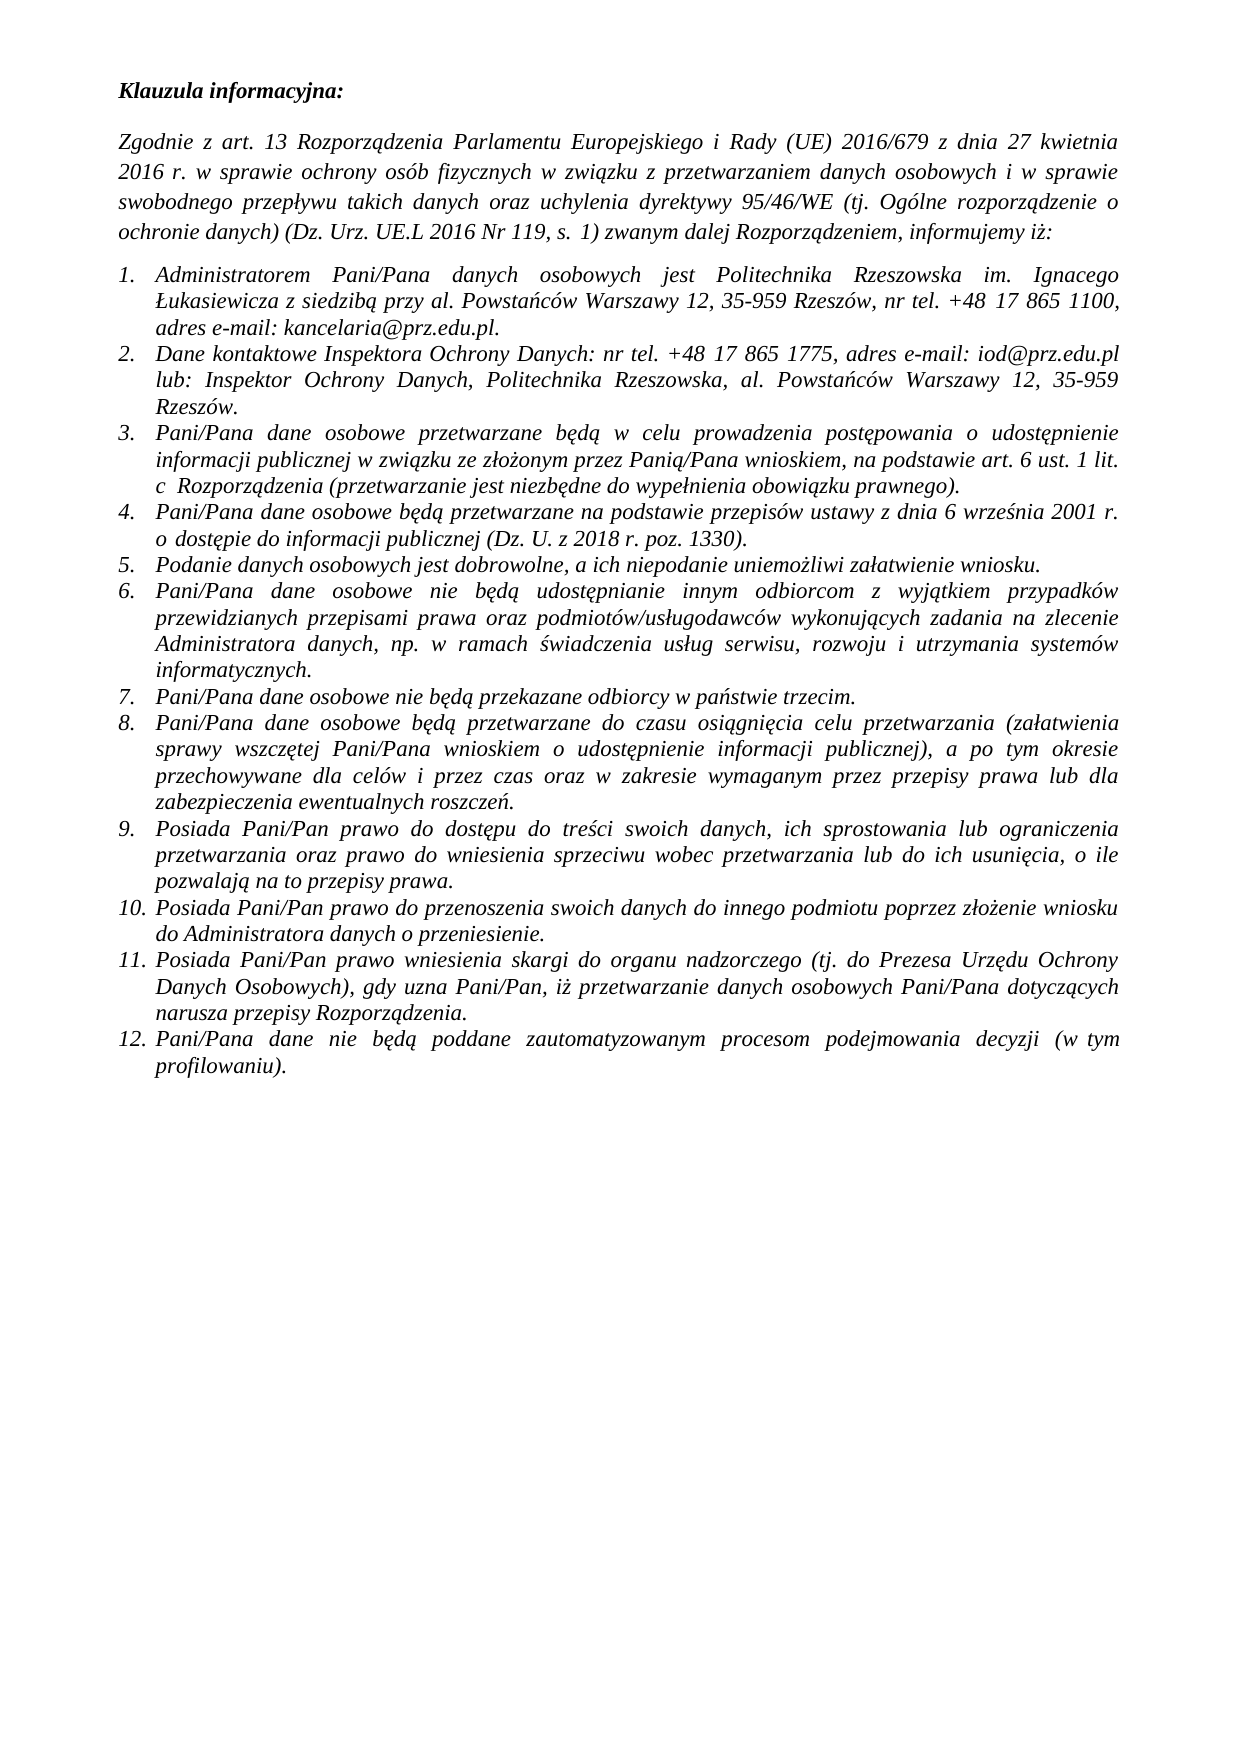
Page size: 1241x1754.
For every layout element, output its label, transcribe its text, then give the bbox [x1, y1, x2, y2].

list Administratorem Pani/Pana danych osobowych jest Politechnika Rzeszowska im. Ignacego Łukasiewicza z siedzibą przy al. Powstańców Warszawy 12, 35-959 Rzeszów, nr tel. +48 17 865 1100, adres e-mail: kancelaria@prz.edu.pl. [118, 261, 1122, 340]
list Pani/Pana dane osobowe przetwarzane będą w celu prowadzenia postępowania o udostępnienie informacji publicznej w związku ze złożonym przez Panią/Pana wnioskiem, na podstawie art. 6 ust. 1 lit. c Rozporządzenia (przetwarzanie jest niezbędne do wypełnienia obowiązku prawnego). [118, 419, 1122, 498]
list Posiada Pani/Pan prawo do dostępu do treści swoich danych, ich sprostowania lub ograniczenia przetwarzania oraz prawo do wniesienia sprzeciwu wobec przetwarzania lub do ich usunięcia, o ile pozwalają na to przepisy prawa. [118, 814, 1122, 894]
text Zgodnie z art. 13 Rozporządzenia Parlamentu Europejskiego i Rady (UE) 2016/679 z dnia 27 kwietnia 2016 r. w sprawie ochrony osób fizycznych w związku z przetwarzaniem danych osobowych i w sprawie swobodnego przepływu takich danych oraz uchylenia dyrektywy 95/46/WE (tj. Ogólne rozporządzenie o ochronie danych) (Dz. Urz. UE.L 2016 Nr 119, s. 1) zwanym dalej Rozporządzeniem, informujemy iż: [118, 128, 1122, 245]
list Podanie danych osobowych jest dobrowolne, a ich niepodanie uniemożliwi załatwienie wniosku. [118, 551, 1122, 577]
list Pani/Pana dane osobowe będą przetwarzane do czasu osiągnięcia celu przetwarzania (załatwienia sprawy wszczętej Pani/Pana wnioskiem o udostępnienie informacji publicznej), a po tym okresie przechowywane dla celów i przez czas oraz w zakresie wymaganym przez przepisy prawa lub dla zabezpieczenia ewentualnych roszczeń. [118, 709, 1122, 814]
text Klauzula informacyjna: [118, 77, 1122, 103]
list Pani/Pana dane osobowe będą przetwarzane na podstawie przepisów ustawy z dnia 6 września 2001 r. o dostępie do informacji publicznej (Dz. U. z 2018 r. poz. 1330). [118, 498, 1122, 551]
list Posiada Pani/Pan prawo wniesienia skargi do organu nadzorczego (tj. do Prezesa Urzędu Ochrony Danych Osobowych), gdy uzna Pani/Pan, iż przetwarzanie danych osobowych Pani/Pana dotyczących narusza przepisy Rozporządzenia. [118, 946, 1122, 1025]
list Pani/Pana dane osobowe nie będą udostępnianie innym odbiorcom z wyjątkiem przypadków przewidzianych przepisami prawa oraz podmiotów/usługodawców wykonujących zadania na zlecenie Administratora danych, np. w ramach świadczenia usług serwisu, rozwoju i utrzymania systemów informatycznych. [118, 577, 1122, 683]
list Pani/Pana dane osobowe nie będą przekazane odbiorcy w państwie trzecim. [118, 683, 1122, 709]
list Posiada Pani/Pan prawo do przenoszenia swoich danych do innego podmiotu poprzez złożenie wniosku do Administratora danych o przeniesienie. [118, 894, 1122, 946]
list Pani/Pana dane nie będą poddane zautomatyzowanym procesom podejmowania decyzji (w tym profilowaniu). [118, 1025, 1122, 1078]
list Dane kontaktowe Inspektora Ochrony Danych: nr tel. +48 17 865 1775, adres e-mail: iod@prz.edu.pl lub: Inspektor Ochrony Danych, Politechnika Rzeszowska, al. Powstańców Warszawy 12, 35-959 Rzeszów. [118, 340, 1122, 419]
